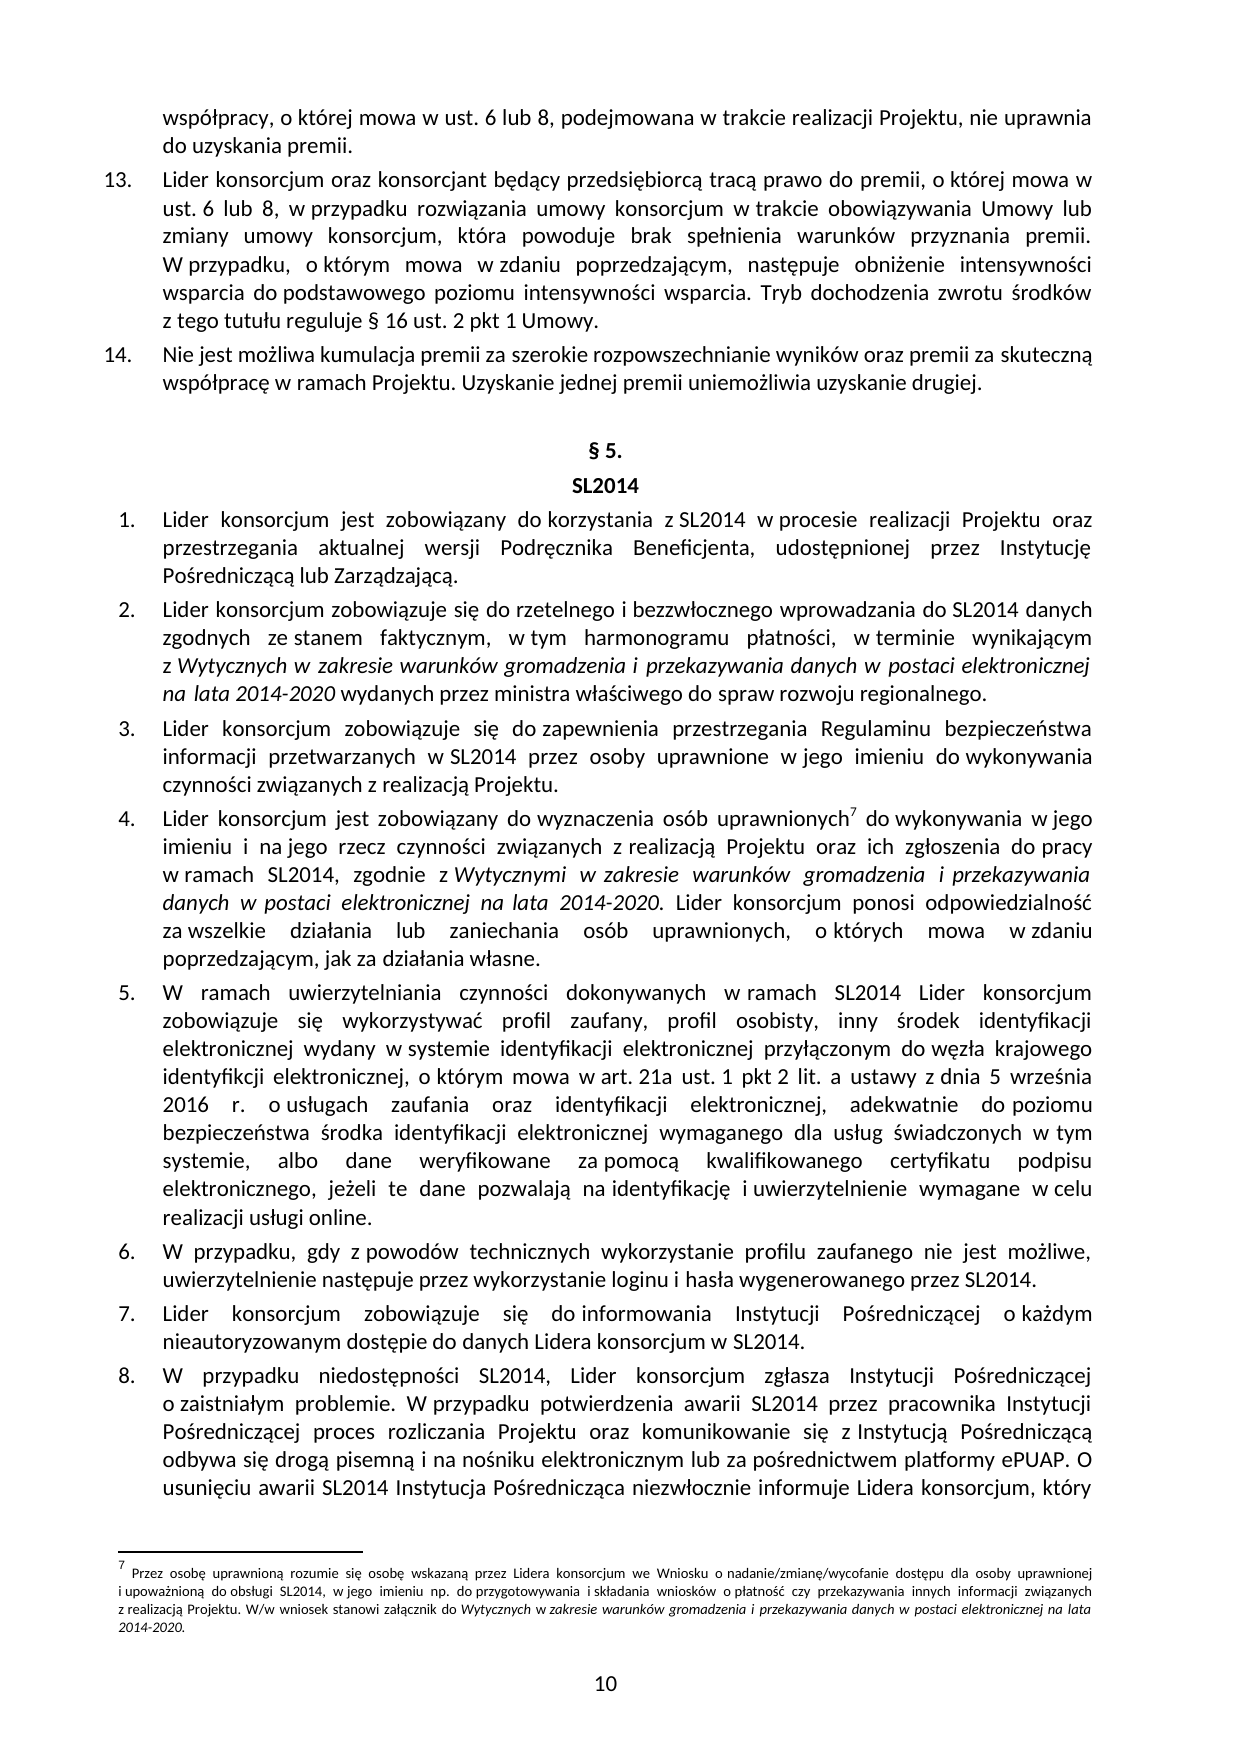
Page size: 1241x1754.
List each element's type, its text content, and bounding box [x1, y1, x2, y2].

list Lider konsorcjum zobowiązuje się do rzetelnego i bezzwłocznego wprowadzania do SL2014 danych zgodnych ze stanem faktycznym, w tym harmonogramu płatności, w terminie wynikającym z Wytycznych w zakresie warunków gromadzenia i przekazywania danych w postaci elektronicznej na lata 2014-2020 wydanych przez ministra właściwego do spraw rozwoju regionalnego. [118, 595, 1092, 707]
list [118, 1361, 1092, 1502]
text SL2014 [118, 471, 1092, 499]
list Lider konsorcjum jest zobowiązany do korzystania z SL2014 w procesie realizacji Projektu oraz przestrzegania aktualnej wersji Podręcznika Beneficjenta, udostępnionej przez Instytucję Pośredniczącą lub Zarządzającą. [118, 505, 1092, 589]
list Lider konsorcjum zobowiązuje się do zapewnienia przestrzegania Regulaminu bezpieczeństwa informacji przetwarzanych w SL2014 przez osoby uprawnione w jego imieniu do wykonywania czynności związanych z realizacją Projektu. [118, 714, 1092, 798]
list W przypadku, gdy z powodów technicznych wykorzystanie profilu zaufanego nie jest możliwe, uwierzytelnienie następuje przez wykorzystanie loginu i hasła wygenerowanego przez SL2014. [118, 1237, 1092, 1293]
list Nie jest możliwa kumulacja premii za szerokie rozpowszechnianie wyników oraz premii za skuteczną współpracę w ramach Projektu. Uzyskanie jednej premii uniemożliwia uzyskanie drugiej. [103, 340, 1092, 396]
list Lider konsorcjum oraz konsorcjant będący przedsiębiorcą tracą prawo do premii, o której mowa w ust. 6 lub 8, w przypadku rozwiązania umowy konsorcjum w trakcie obowiązywania Umowy lub zmiany umowy konsorcjum, która powoduje brak spełnienia warunków przyznania premii. W przypadku, o którym mowa w zdaniu poprzedzającym, następuje obniżenie intensywności wsparcia do podstawowego poziomu intensywności wsparcia. Tryb dochodzenia zwrotu środków z tego tutułu reguluje § 16 ust. 2 pkt 1 Umowy. [103, 166, 1092, 334]
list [103, 103, 1092, 159]
list Lider konsorcjum jest zobowiązany do wyznaczenia osób uprawnionych do wykonywania w jego imieniu i na jego rzecz czynności związanych z realizacją Projektu oraz ich zgłoszenia do pracy w ramach SL2014, zgodnie z Wytycznymi w zakresie warunków gromadzenia i przekazywania danych w postaci elektronicznej na lata 2014-2020. Lider konsorcjum ponosi odpowiedzialność za wszelkie działania lub zaniechania osób uprawnionych, o których mowa w zdaniu poprzedzającym, jak za działania własne. [118, 804, 1092, 972]
text § 5. [118, 437, 1092, 464]
list W ramach uwierzytelniania czynności dokonywanych w ramach SL2014 Lider konsorcjum zobowiązuje się wykorzystywać profil zaufany, profil osobisty, inny środek identyfikacji elektronicznej wydany w systemie identyfikacji elektronicznej przyłączonym do węzła krajowego identyfikcji elektronicznej, o którym mowa w art. 21a ust. 1 pkt 2 lit. a ustawy z dnia 5 września 2016 r. o usługach zaufania oraz identyfikacji elektronicznej, adekwatnie do poziomu bezpieczeństwa środka identyfikacji elektronicznej wymaganego dla usług świadczonych w tym systemie, albo dane weryfikowane za pomocą kwalifikowanego certyfikatu podpisu elektronicznego, jeżeli te dane pozwalają na identyfikację i uwierzytelnienie wymagane w celu realizacji usługi online. [118, 978, 1092, 1231]
list Lider konsorcjum zobowiązuje się do informowania Instytucji Pośredniczącej o każdym nieautoryzowanym dostępie do danych Lidera konsorcjum w SL2014. [118, 1299, 1092, 1355]
